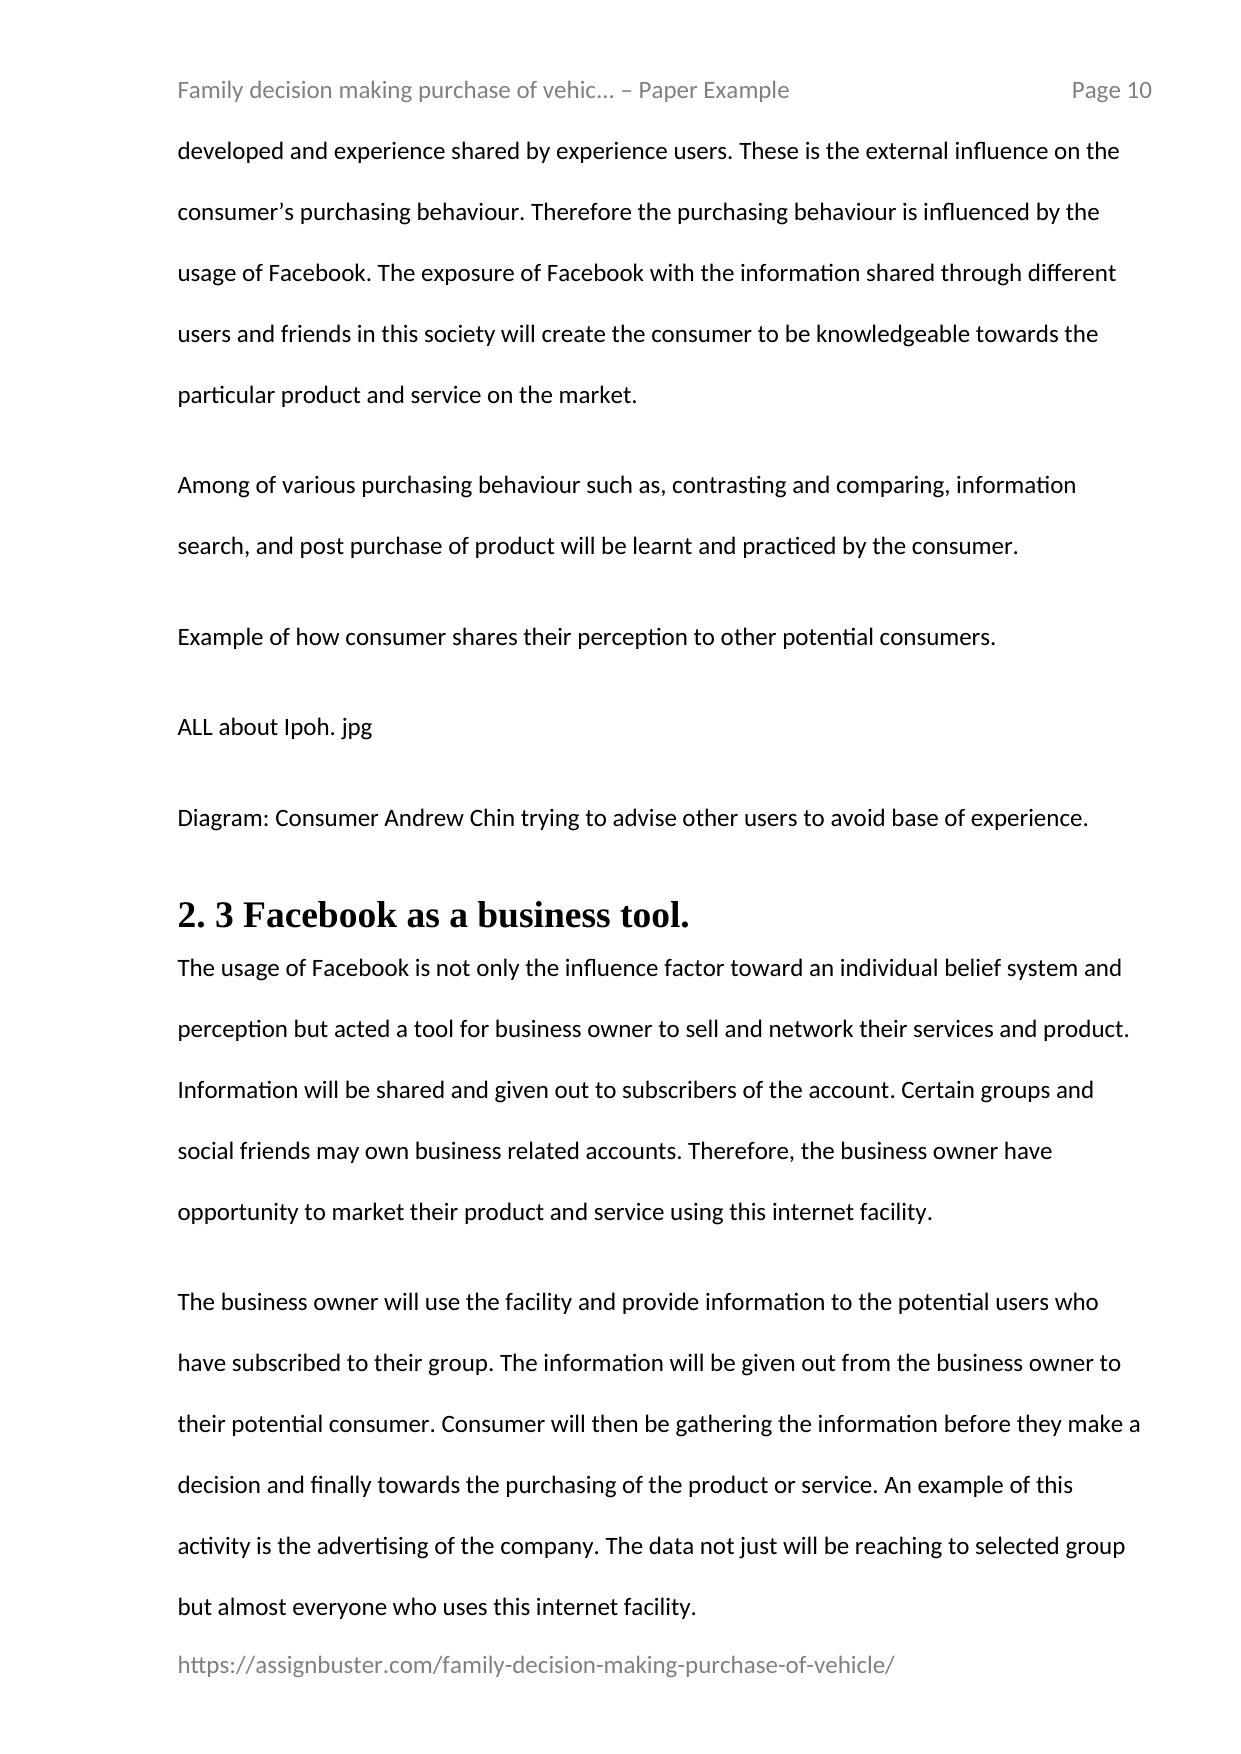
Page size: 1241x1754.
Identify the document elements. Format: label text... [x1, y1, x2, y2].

text Diagram: Consumer Andrew Chin trying to advise other users to avoid base of experience. [177, 802, 1152, 833]
text Example of how consumer shares their perception to other potential consumers. [177, 621, 1152, 652]
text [177, 135, 1152, 409]
text Among of various purchasing behaviour such as, contrasting and comparing, information search, and post purchase of product will be learnt and practiced by the consumer. [177, 469, 1152, 561]
text ALL about Ipoh. jpg [177, 712, 1152, 742]
text The usage of Facebook is not only the influence factor toward an individual belief system and perception but acted a tool for business owner to sell and network their services and product. Information will be shared and given out to subscribers of the account. Certain groups and social friends may own business related accounts. Therefore, the business owner have opportunity to market their product and service using this internet facility. [177, 952, 1152, 1226]
text The business owner will use the facility and provide information to the potential users who have subscribed to their group. The information will be given out from the business owner to their potential consumer. Consumer will then be gathering the information before they make a decision and finally towards the purchasing of the product or service. An example of this activity is the advertising of the company. The data not just will be reaching to selected group but almost everyone who uses this internet facility. [177, 1286, 1152, 1622]
subtitle 2. 3 Facebook as a business tool. [177, 893, 1152, 936]
